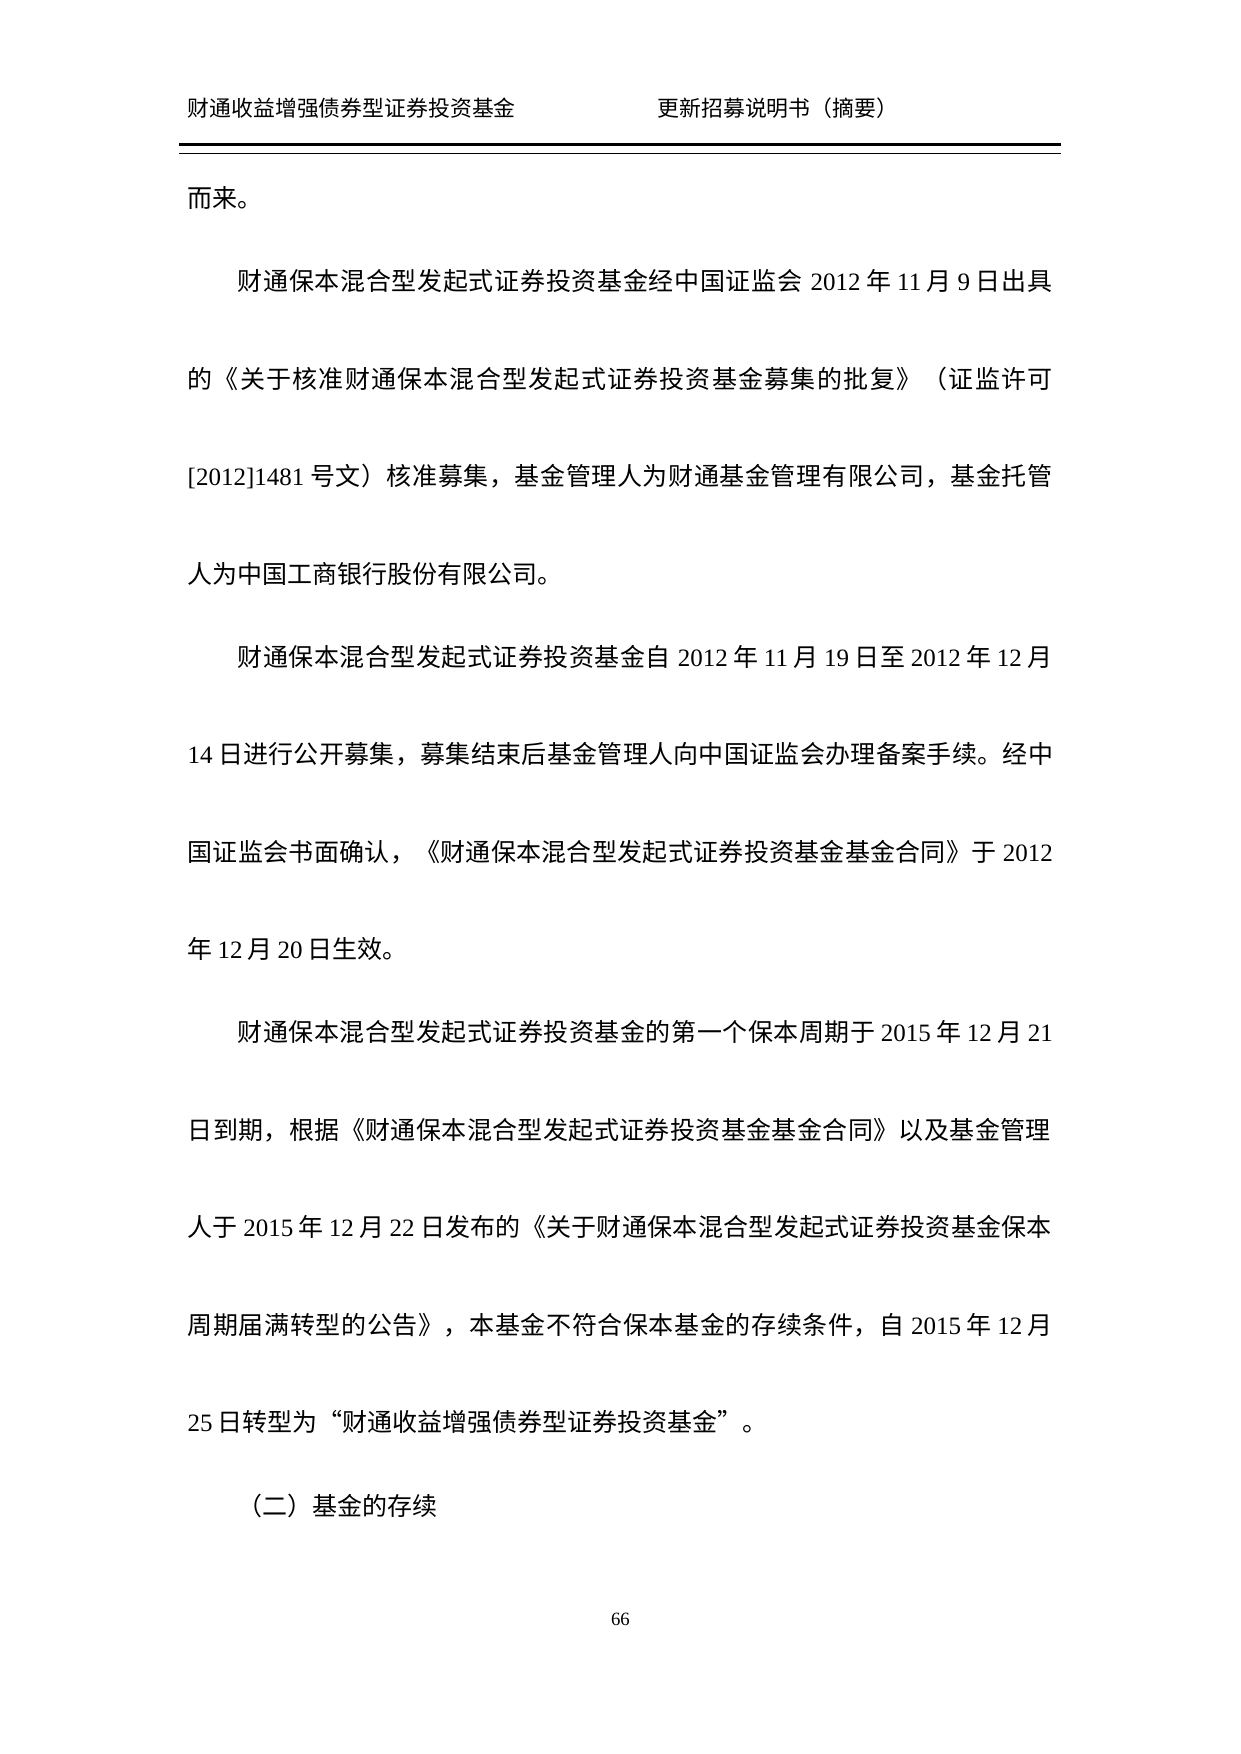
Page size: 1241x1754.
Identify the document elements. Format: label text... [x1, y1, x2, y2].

text 财通保本混合型发起式证券投资基金自2012年11月19日至2012年12月14日进行公开募集，募集结束后基金管理人向中国证监会办理备案手续。经中国证监会书面确认，《财通保本混合型发起式证券投资基金基金合同》于2012年12月20日生效。 [187, 623, 1053, 980]
text （二）基金的存续 [187, 1472, 1053, 1537]
text 财通保本混合型发起式证券投资基金经中国证监会2012年11月9日出具的《关于核准财通保本混合型发起式证券投资基金募集的批复》（证监许可[2012]1481号文）核准募集，基金管理人为财通基金管理有限公司，基金托管人为中国工商银行股份有限公司。 [187, 247, 1053, 605]
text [187, 164, 1053, 229]
text 财通保本混合型发起式证券投资基金的第一个保本周期于2015年12月21日到期，根据《财通保本混合型发起式证券投资基金基金合同》以及基金管理人于2015年12月22日发布的《关于财通保本混合型发起式证券投资基金保本周期届满转型的公告》，本基金不符合保本基金的存续条件，自2015年12月25日转型为“财通收益增强债券型证券投资基金”。 [187, 998, 1053, 1453]
